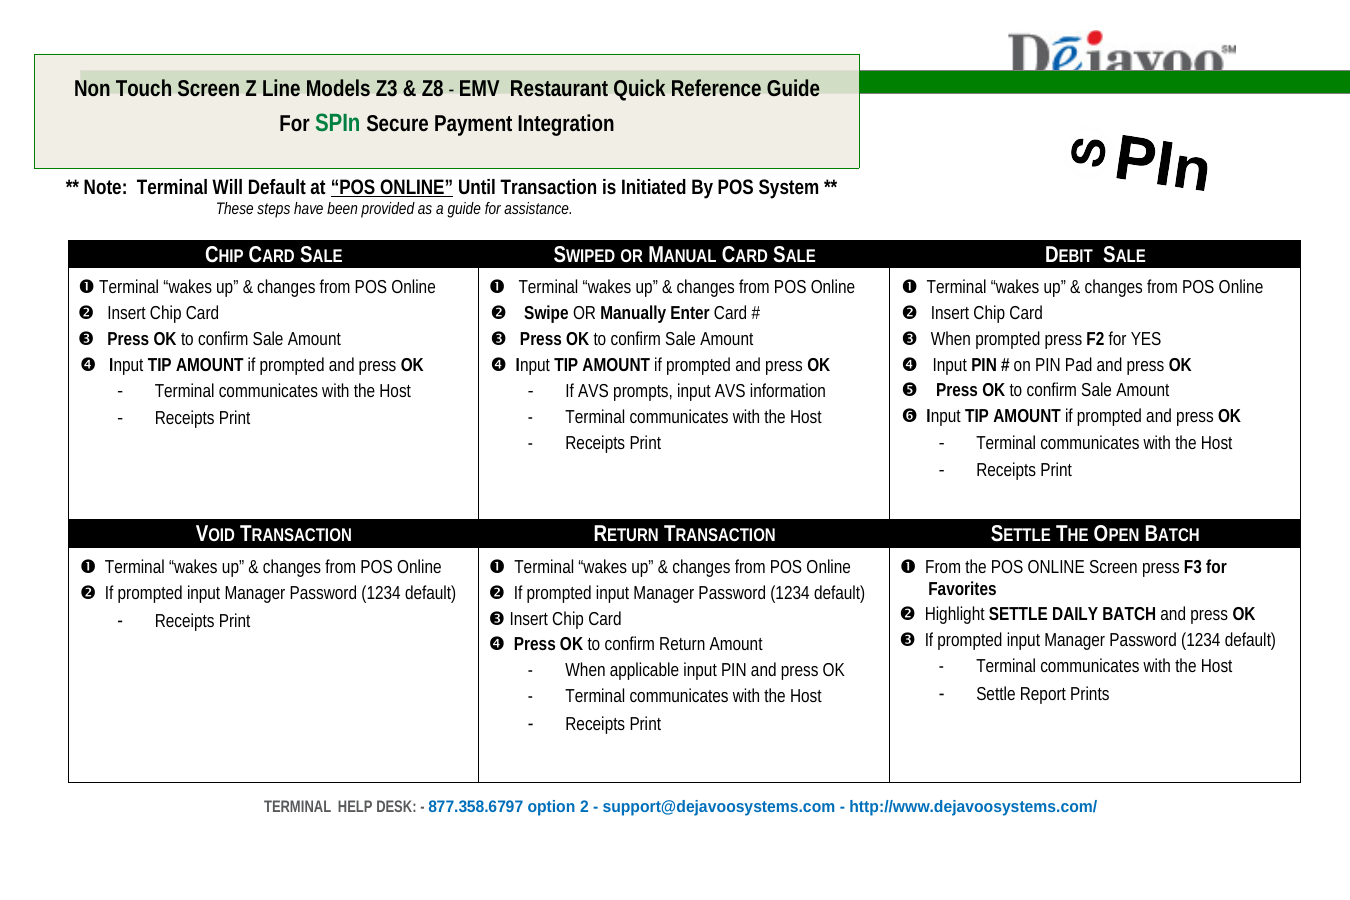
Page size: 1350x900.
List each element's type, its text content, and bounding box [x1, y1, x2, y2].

table_header Debit Sale [890, 241, 1300, 267]
text ** Note: Terminal Will Default at “POS ONLINE” Until Transaction is Initiated By POS System ** [66, 175, 1350, 199]
table_cell Settle The Open Batch [890, 520, 1300, 547]
table_cell Return Transaction [479, 520, 889, 547]
text These steps have been provided as a guide for assistance. [216, 199, 1350, 218]
table_header Swiped or Manual Card Sale [479, 241, 889, 267]
table_header Chip Card Sale [69, 241, 478, 267]
table_cell Terminal “wakes up” & changes from POS Online Swipe OR Manually Enter Card # Press OK to confirm Sale Amount Input TIP AMOUNT if prompted and press OK If AVS prompts, input AVS information Terminal communicates with the Host Receipts Print [479, 268, 889, 519]
table_cell Terminal “wakes up” & changes from POS Online Insert Chip Card Press OK to confirm Sale Amount Input TIP AMOUNT if prompted and press OK Terminal communicates with the Host Receipts Print [69, 268, 478, 519]
table_cell Void Transaction [69, 520, 478, 547]
table_cell Terminal “wakes up” & changes from POS Online If prompted input Manager Password (1234 default) Insert Chip Card Press OK to confirm Return Amount When applicable input PIN and press OK Terminal communicates with the Host Receipts Print [479, 548, 889, 782]
table_cell Terminal “wakes up” & changes from POS Online If prompted input Manager Password (1234 default) Receipts Print [69, 548, 478, 782]
table_cell From the POS ONLINE Screen press F3 for Favorites Highlight SETTLE DAILY BATCH and press OK If prompted input Manager Password (1234 default) Terminal communicates with the Host Settle Report Prints [890, 548, 1300, 782]
table_cell Terminal “wakes up” & changes from POS Online Insert Chip Card When prompted press F2 for YES Input PIN # on PIN Pad and press OK Press OK to confirm Sale Amount Input TIP AMOUNT if prompted and press OK Terminal communicates with the Host Receipts Print [890, 268, 1300, 519]
picture [1008, 30, 1236, 70]
